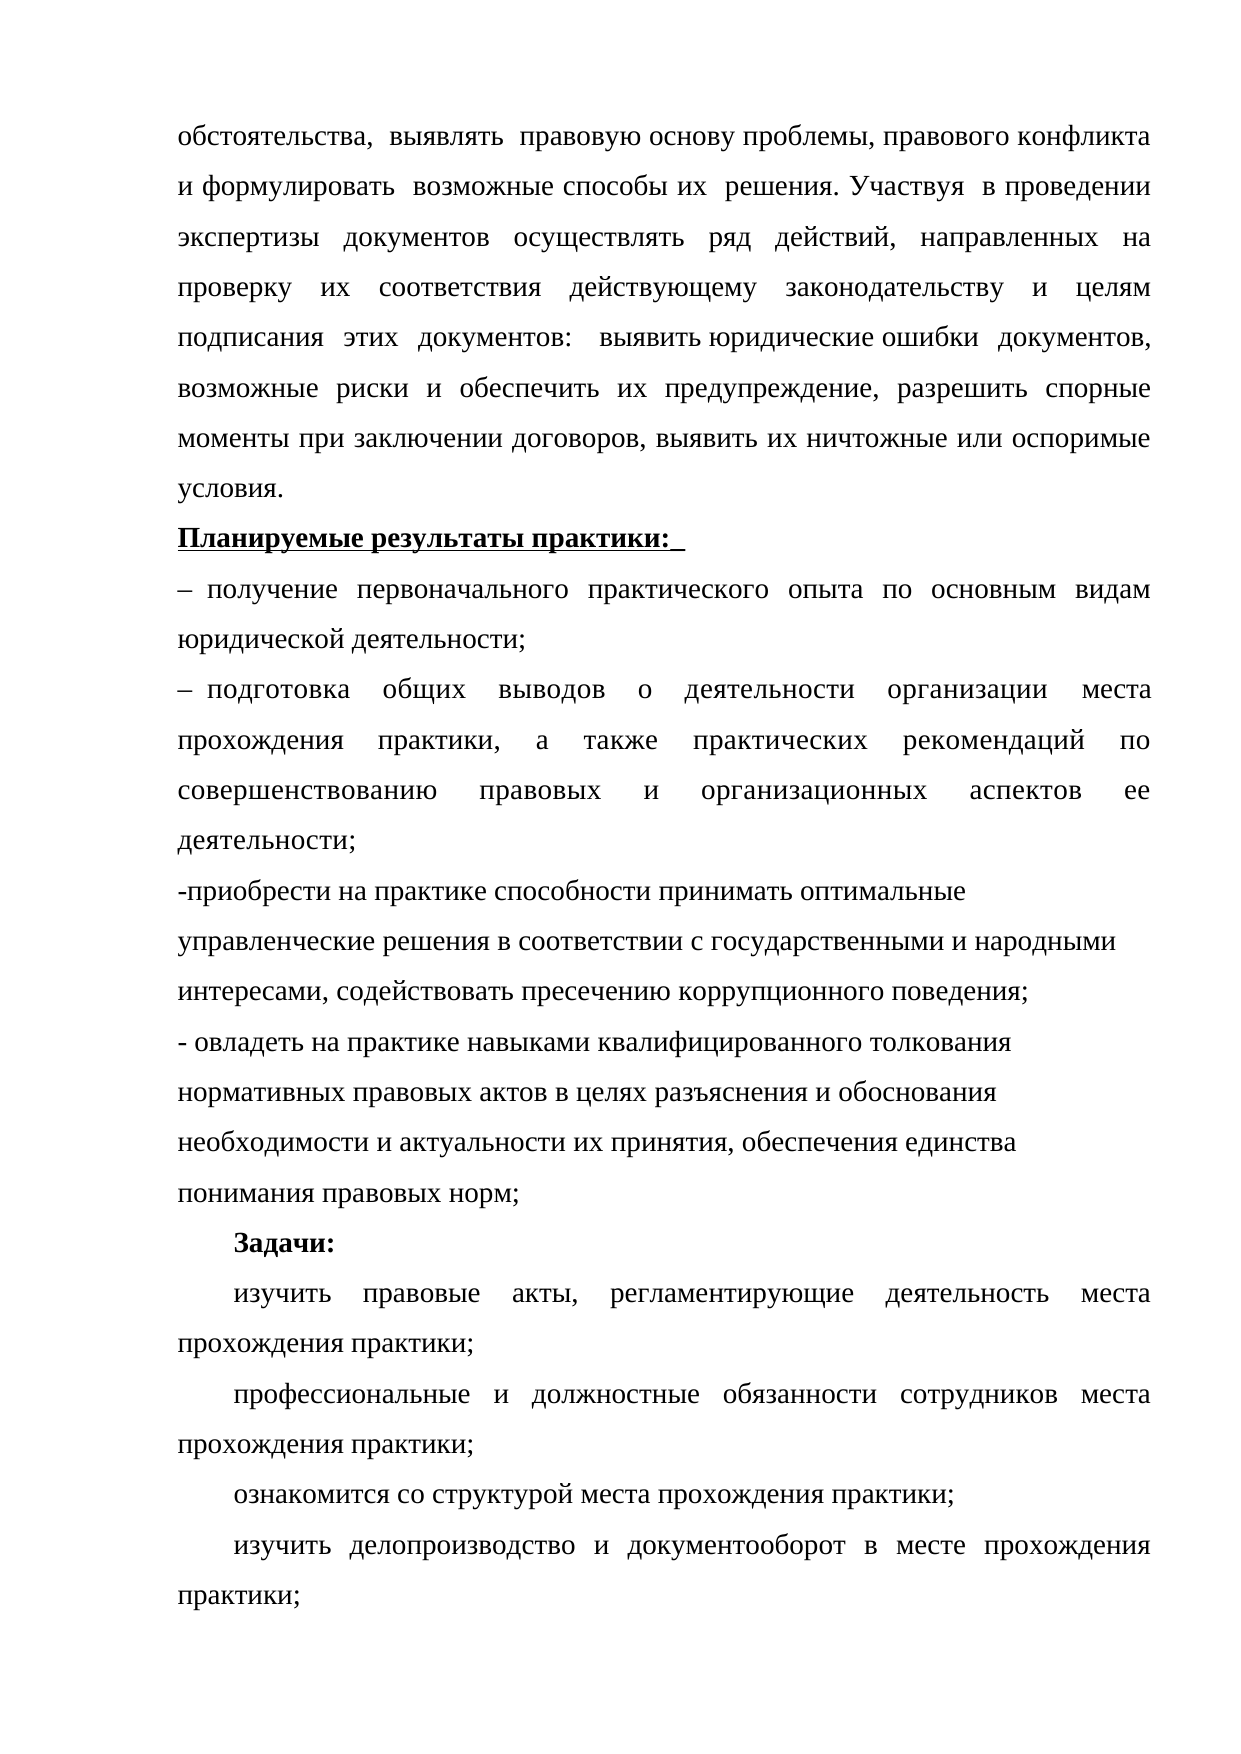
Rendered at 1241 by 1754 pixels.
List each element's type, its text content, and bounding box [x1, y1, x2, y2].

text - овладеть на практике навыками квалифицированного толкования нормативных правовых актов в целях разъяснения и обоснования необходимости и актуальности их принятия, обеспечения единства понимания правовых норм; [177, 1024, 1152, 1208]
text изучить делопроизводство и документооборот в месте прохождения практики; [177, 1527, 1152, 1611]
list получение первоначального практического опыта по основным видам юридической деятельности; [177, 571, 1152, 655]
text профессиональные и должностные обязанности сотрудников места прохождения практики; [177, 1376, 1152, 1460]
text Планируемые результаты практики:_ [177, 521, 1152, 554]
text изучить правовые акты, регламентирующие деятельность места прохождения практики; [177, 1275, 1152, 1359]
text Задачи: [177, 1225, 1152, 1258]
list подготовка общих выводов о деятельности организации места прохождения практики, а также практических рекомендаций по совершенствованию правовых и организационных аспектов ее деятельности; [177, 672, 1152, 856]
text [177, 118, 1152, 504]
text -приобрести на практике способности принимать оптимальные управленческие решения в соответствии с государственными и народными интересами, содействовать пресечению коррупционного поведения; [177, 873, 1152, 1007]
text ознакомится со структурой места прохождения практики; [177, 1477, 1152, 1510]
